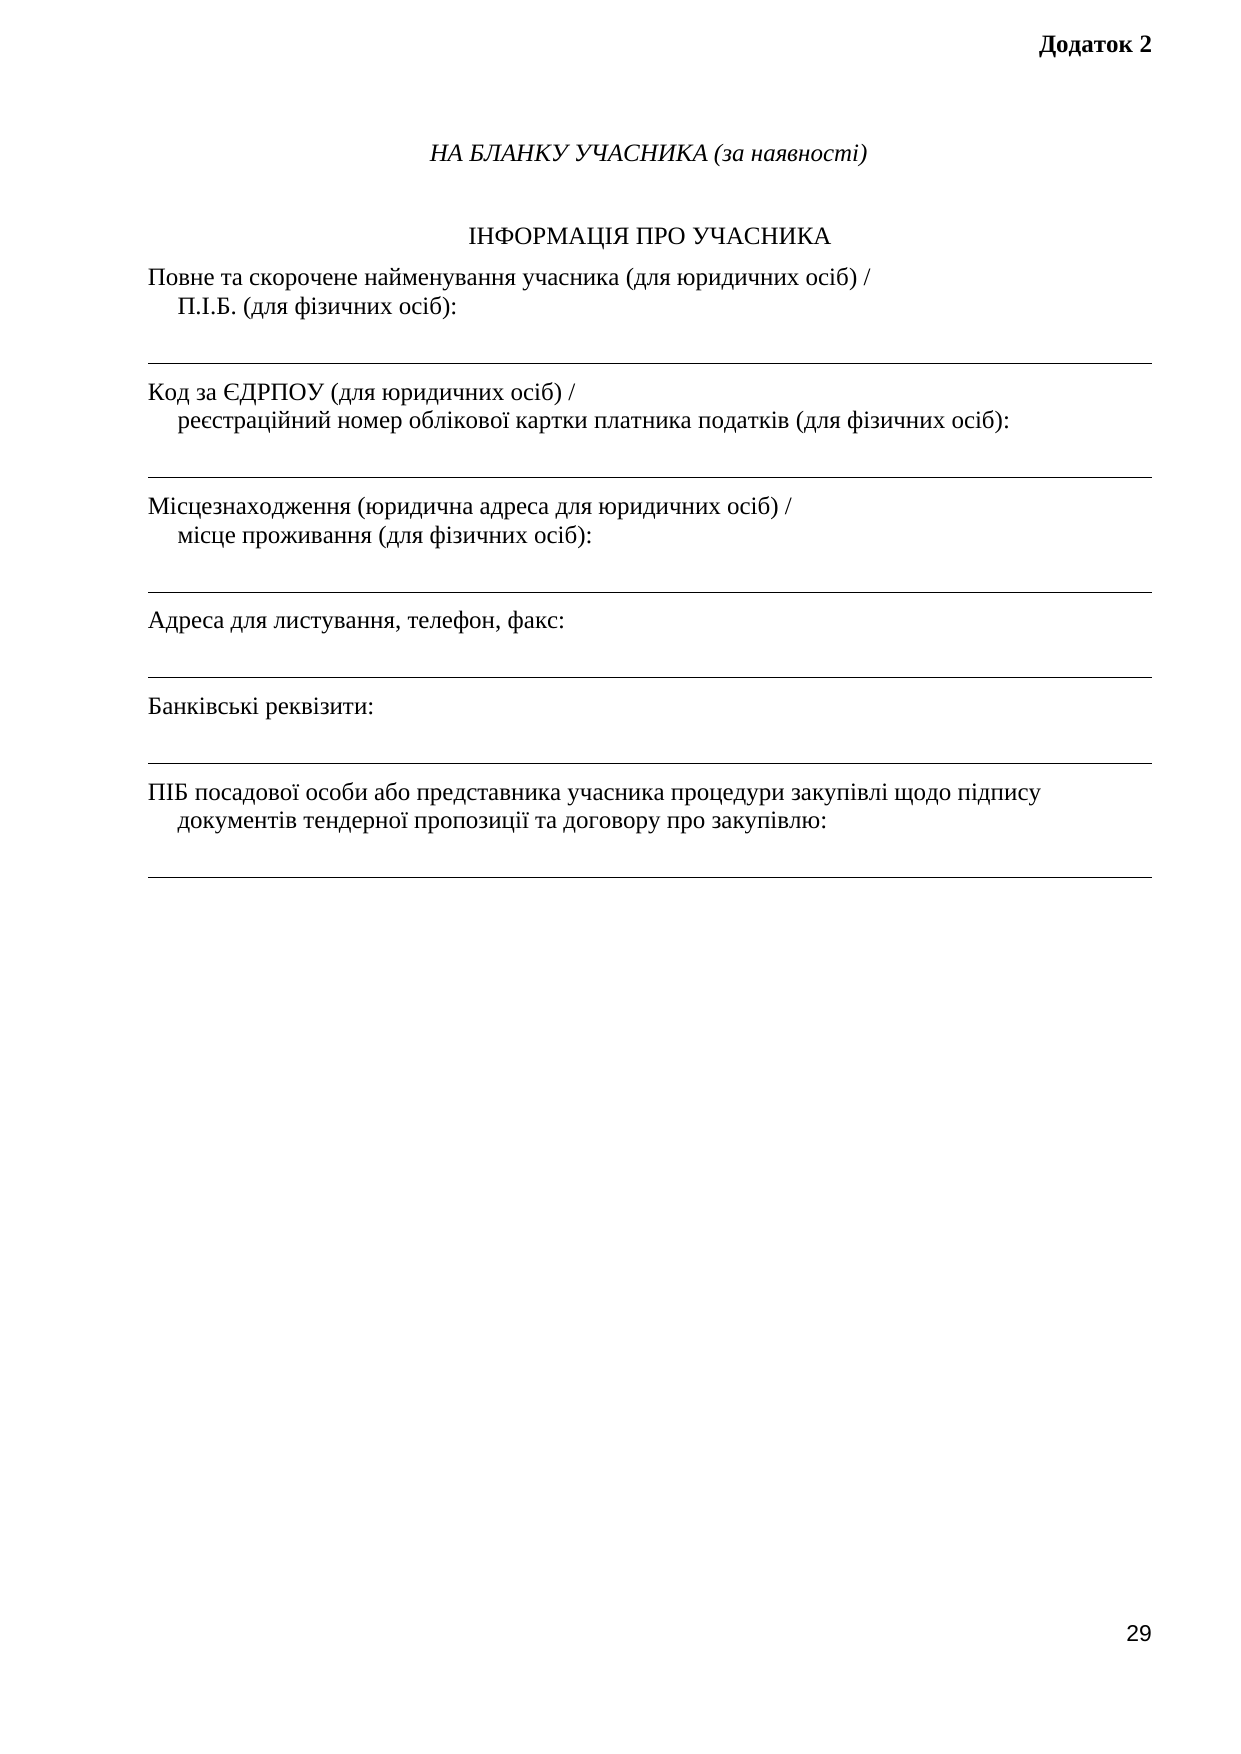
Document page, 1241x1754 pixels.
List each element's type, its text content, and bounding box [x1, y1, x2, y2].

text Повне та скорочене найменування учасника (для юридичних осіб) / П.І.Б. (для фізичних осіб): [148, 262, 1152, 320]
text Адреса для листування, телефон, факс: [148, 605, 1152, 634]
text ІНФОРМАЦІЯ ПРО УЧАСНИКА [148, 221, 1152, 250]
text Додаток 2 [856, 29, 1152, 85]
text Банківські реквізити: [148, 691, 1152, 720]
text НА БЛАНКУ УЧАСНИКА (за наявності) [148, 138, 1152, 167]
text ПІБ посадової особи або представника учасника процедури закупівлі щодо підпису документів тендерної пропозиції та договору про закупівлю: [148, 777, 1152, 834]
text Місцезнаходження (юридична адреса для юридичних осіб) / місце проживання (для фізичних осіб): [148, 491, 1152, 548]
text Код за ЄДРПОУ (для юридичних осіб) / реєстраційний номер облікової картки платника податків (для фізичних осіб): [148, 377, 1152, 434]
